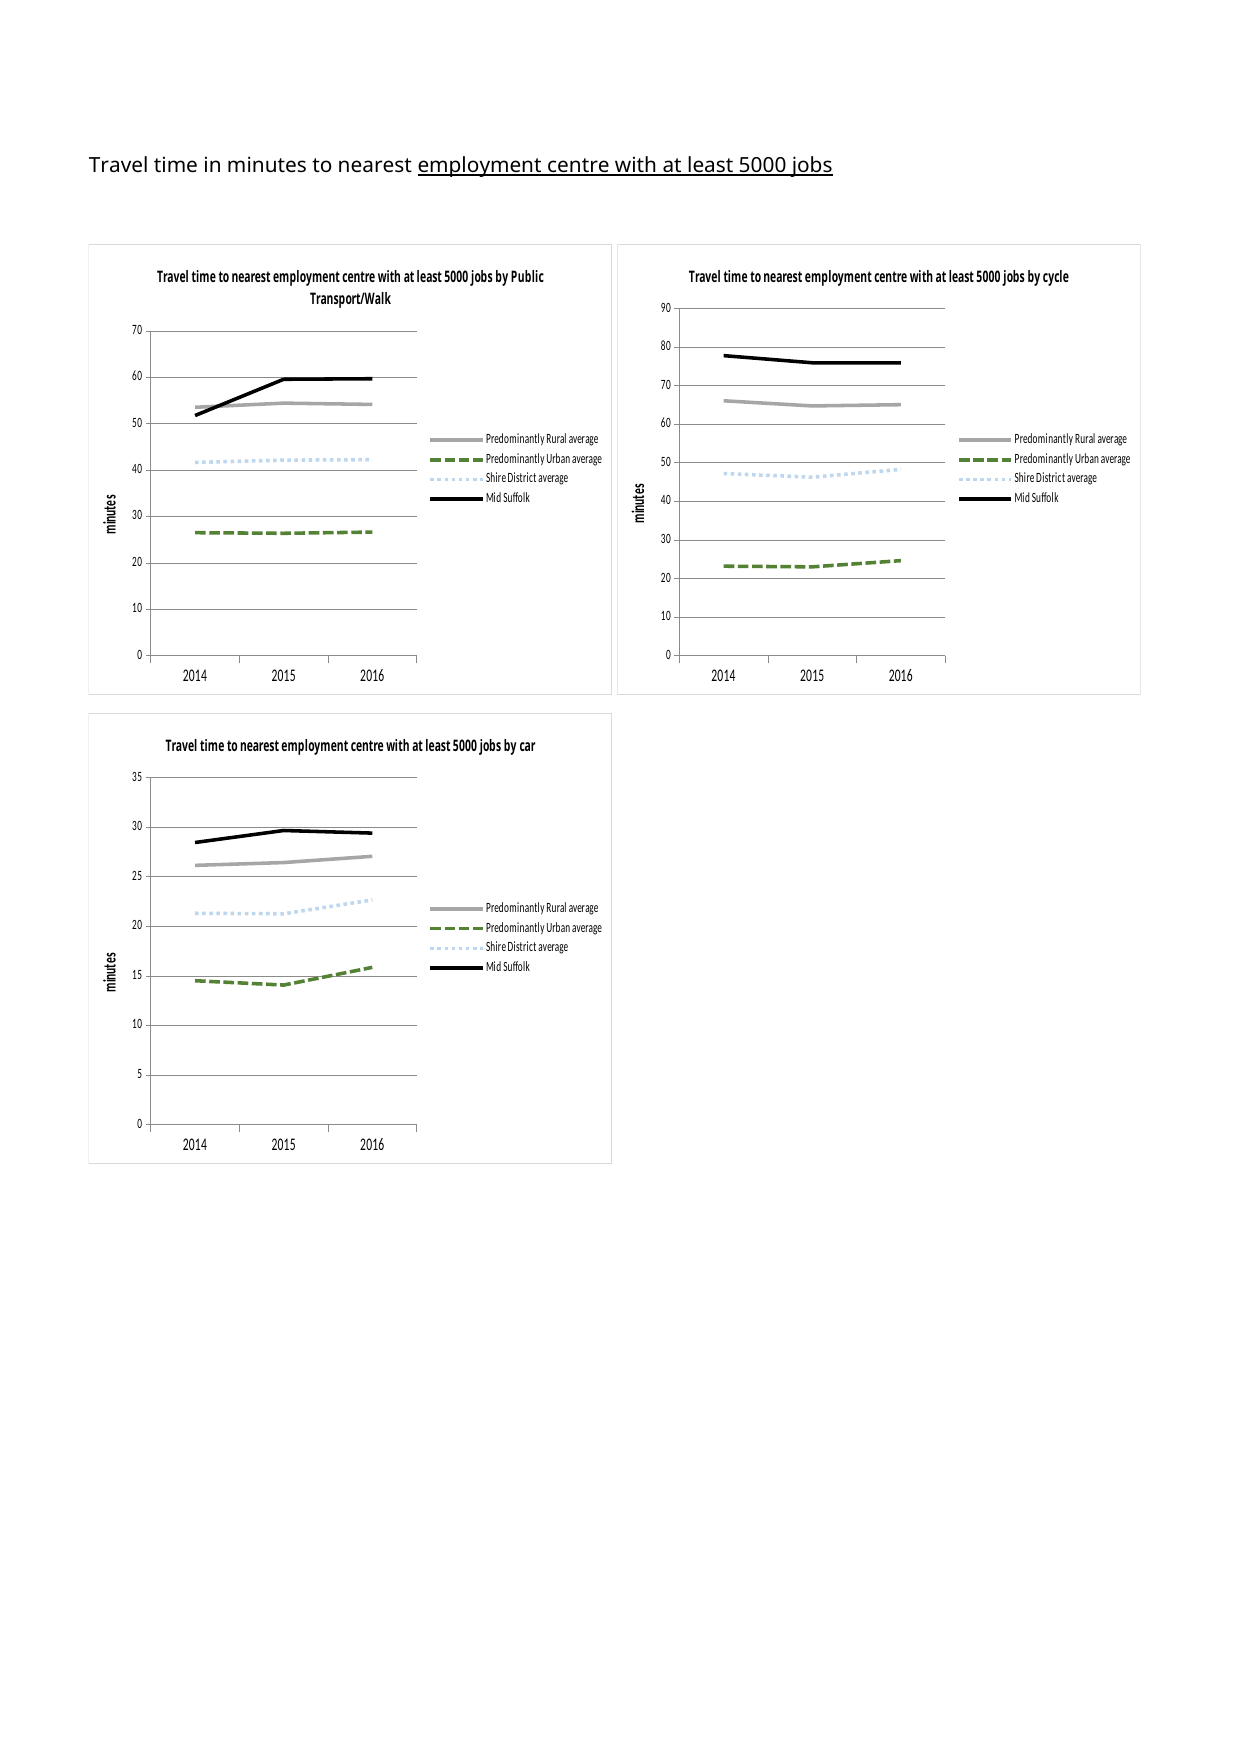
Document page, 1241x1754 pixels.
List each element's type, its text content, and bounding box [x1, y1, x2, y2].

text Travel time in minutes to nearest employment centre with at least 5000 jobs [89, 150, 1152, 178]
